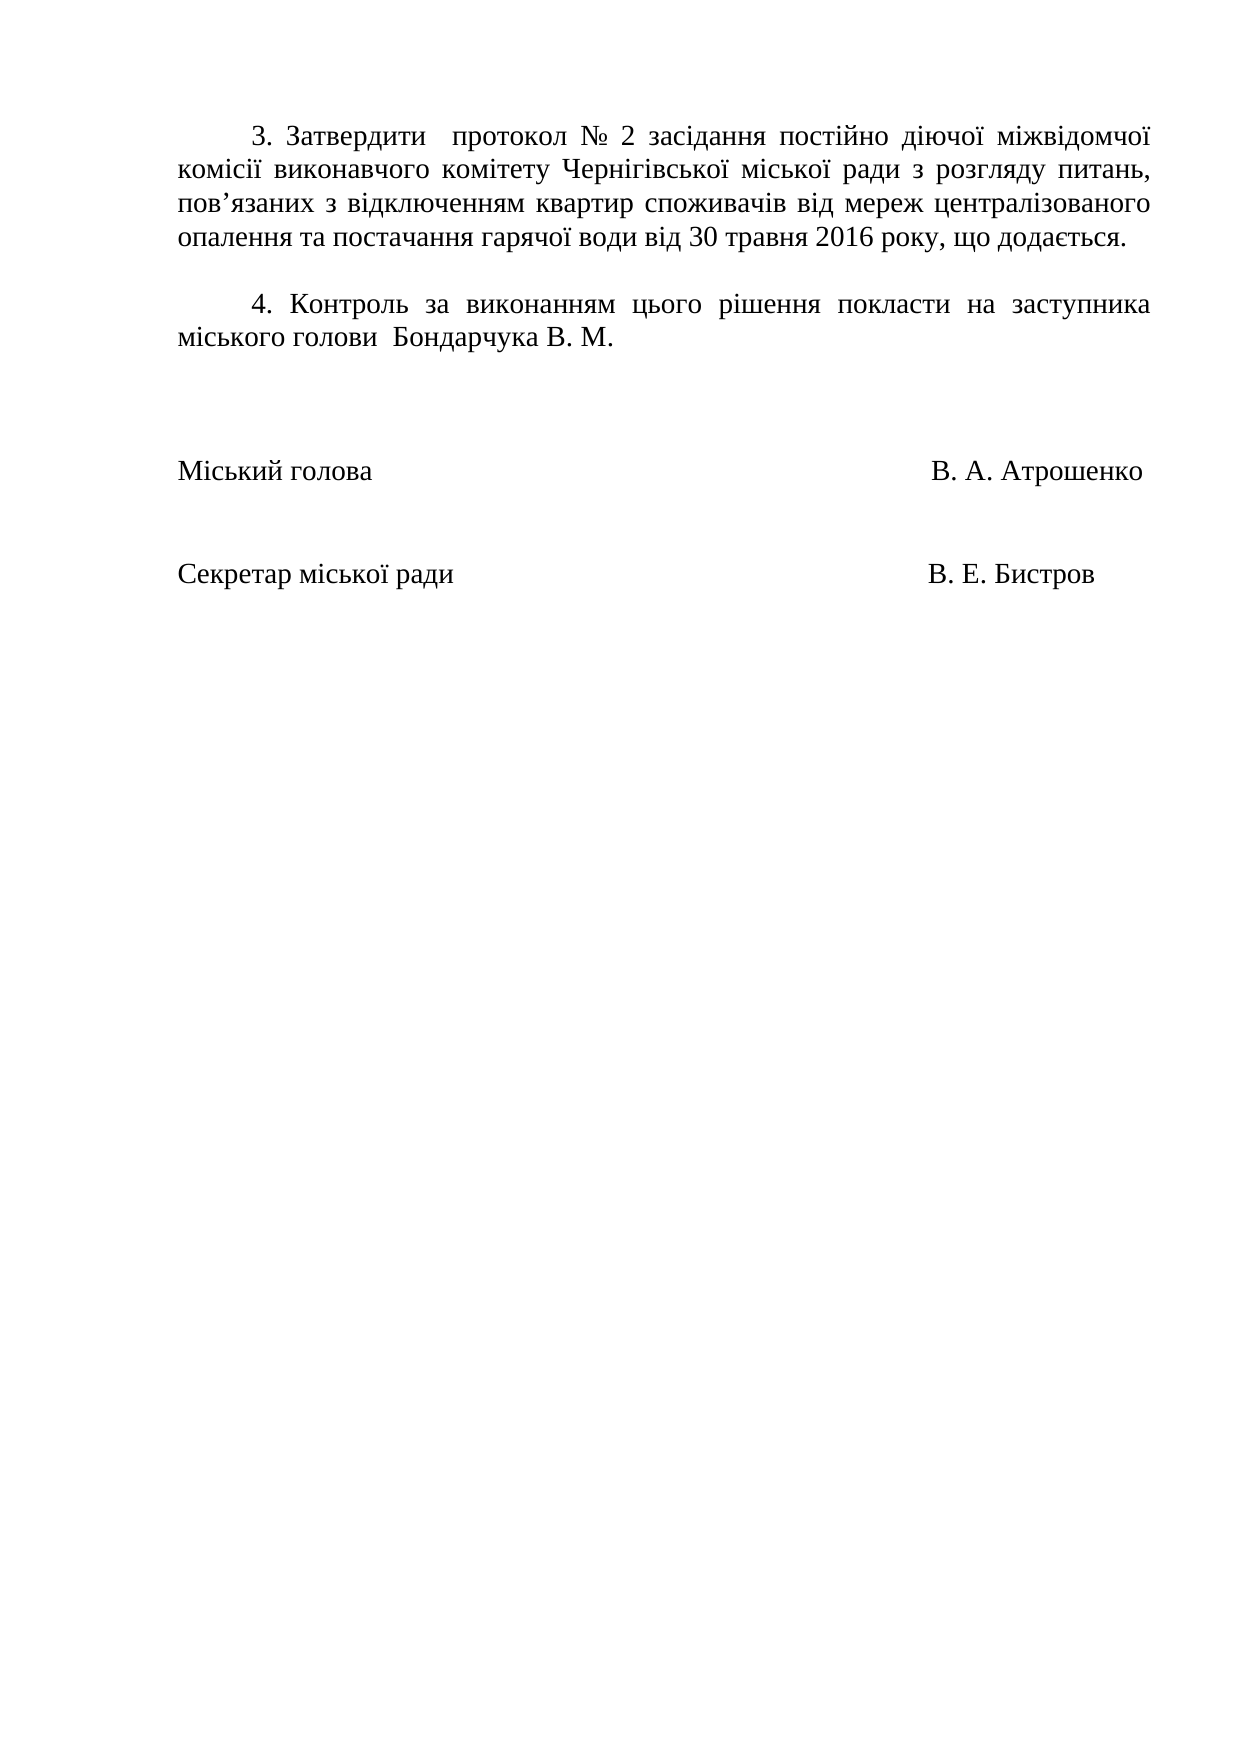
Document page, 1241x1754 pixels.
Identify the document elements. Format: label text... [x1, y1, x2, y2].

text 3. Затвердити протокол № 2 засідання постійно діючої міжвідомчої комісії виконавчого комітету Чернігівської міської ради з розгляду питань, пов’язаних з відключенням квартир споживачів від мереж централізованого опалення та постачання гарячої води від 30 травня 2016 року, що додається. [177, 118, 1152, 252]
text Секретар міської ради В. Е. Бистров [177, 557, 1152, 590]
text Міський голова В. А. Атрошенко [177, 453, 1152, 487]
text 4. Контроль за виконанням цього рішення покласти на заступника міського голови Бондарчука В. М. [177, 286, 1152, 353]
